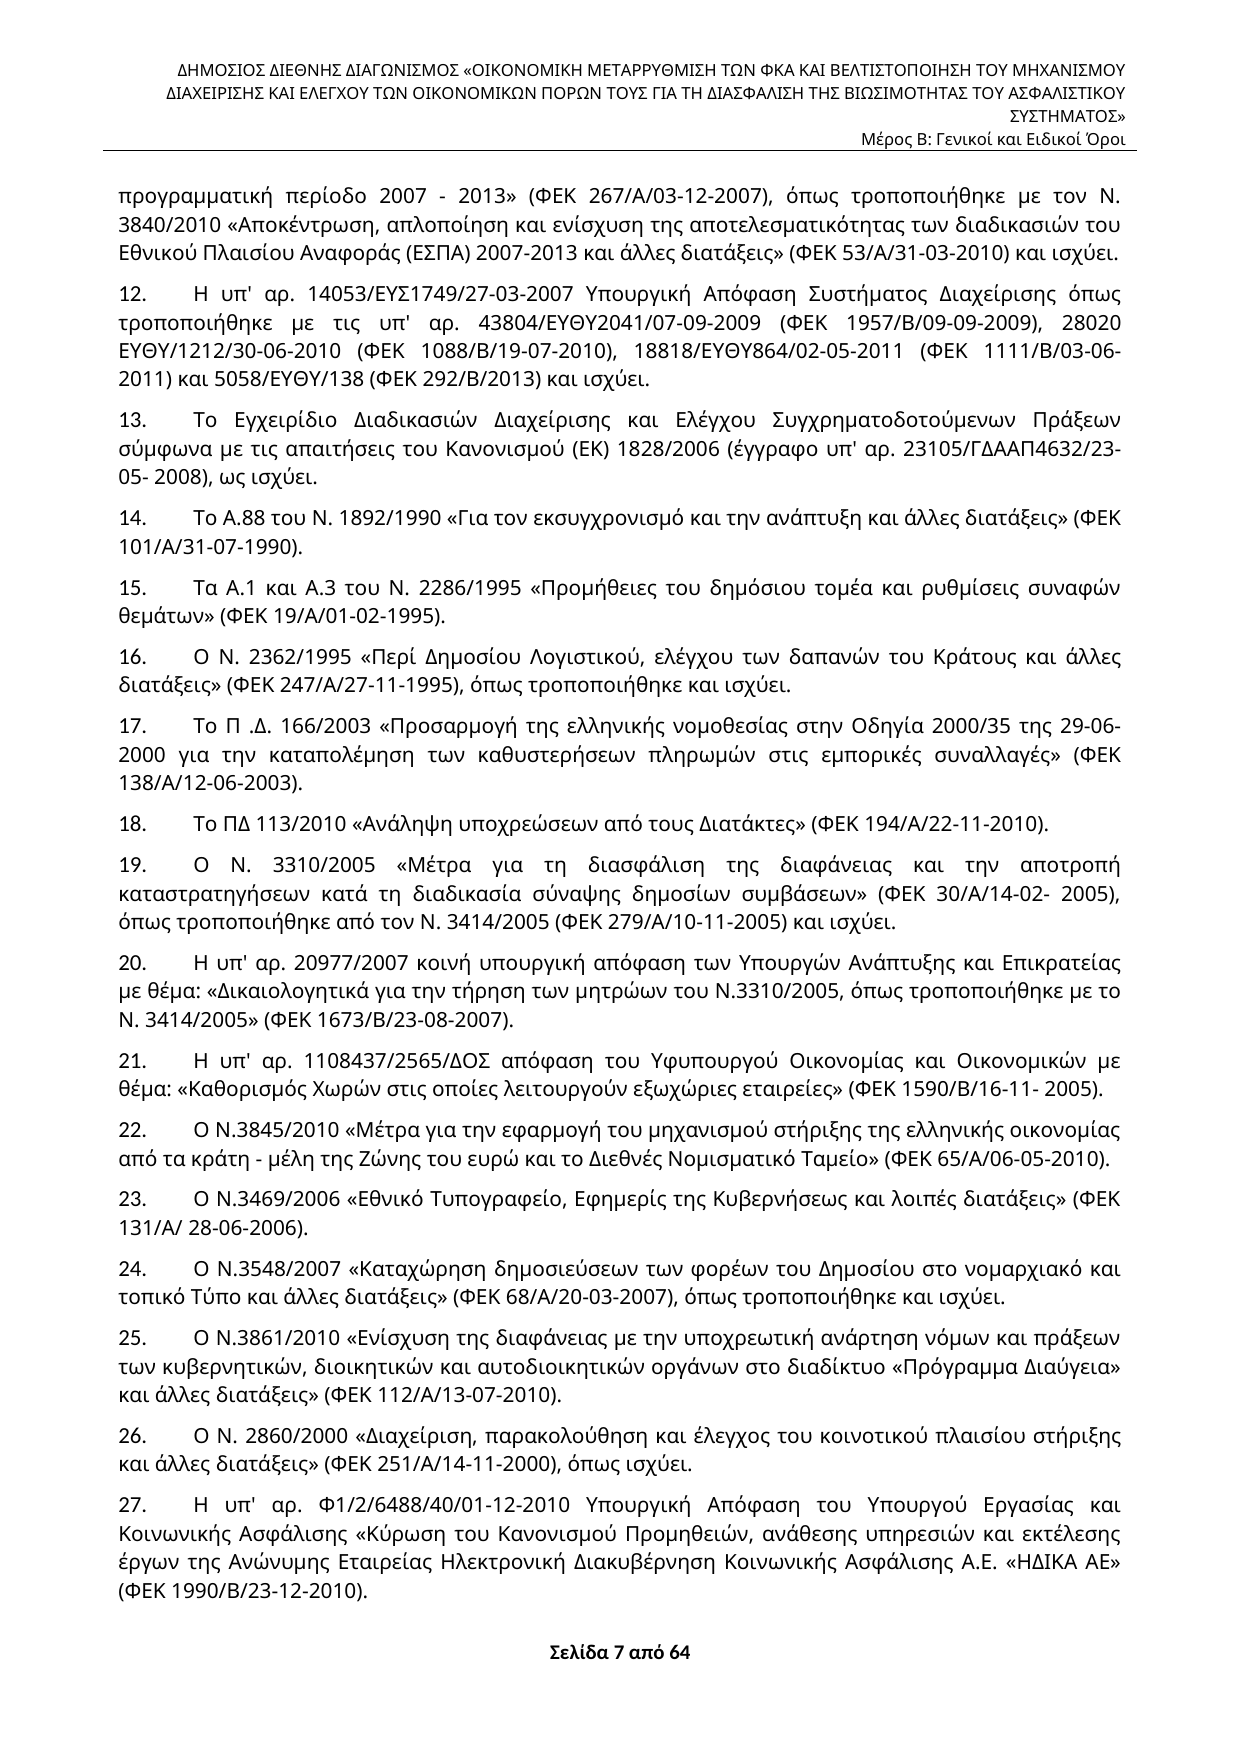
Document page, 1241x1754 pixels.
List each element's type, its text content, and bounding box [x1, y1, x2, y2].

list Ο Ν. 2362/1995 «Περί Δημοσίου Λογιστικού, ελέγχου των δαπανών του Κράτους και άλλες διατάξεις» (ΦΕΚ 247/Α/27-11-1995), όπως τροποποιήθηκε και ισχύει. [118, 642, 1122, 699]
list Ο Ν.3845/2010 «Μέτρα για την εφαρμογή του μηχανισμού στήριξης της ελληνικής οικονομίας από τα κράτη - μέλη της Ζώνης του ευρώ και το Διεθνές Νομισματικό Ταμείο» (ΦΕΚ 65/Α/06-05-2010). [118, 1115, 1122, 1172]
list Το ΠΔ 113/2010 «Ανάληψη υποχρεώσεων από τους Διατάκτες» (ΦΕΚ 194/Α/22-11-2010). [118, 809, 1122, 838]
list To Α.88 του Ν. 1892/1990 «Για τον εκσυγχρονισμό και την ανάπτυξη και άλλες διατάξεις» (ΦΕΚ 101/Α/31-07-1990). [118, 503, 1122, 560]
list Ο Ν.3861/2010 «Ενίσχυση της διαφάνειας με την υποχρεωτική ανάρτηση νόμων και πράξεων των κυβερνητικών, διοικητικών και αυτοδιοικητικών οργάνων στο διαδίκτυο «Πρόγραμμα Διαύγεια» και άλλες διατάξεις» (ΦΕΚ 112/A/13-07-2010). [118, 1323, 1122, 1409]
list Ο Ν.3469/2006 «Εθνικό Τυπογραφείο, Εφημερίς της Κυβερνήσεως και λοιπές διατάξεις» (ΦΕΚ 131/Α/ 28-06-2006). [118, 1184, 1122, 1241]
list Ο Ν.3548/2007 «Καταχώρηση δημοσιεύσεων των φορέων του Δημοσίου στο νομαρχιακό και τοπικό Τύπο και άλλες διατάξεις» (ΦΕΚ 68/Α/20-03-2007), όπως τροποποιήθηκε και ισχύει. [118, 1254, 1122, 1311]
list Η υπ' αρ. 20977/2007 κοινή υπουργική απόφαση των Υπουργών Ανάπτυξης και Επικρατείας με θέμα: «Δικαιολογητικά για την τήρηση των μητρώων του Ν.3310/2005, όπως τροποποιήθηκε με το Ν. 3414/2005» (ΦΕΚ 1673/Β/23-08-2007). [118, 948, 1122, 1033]
list Ο Ν. 2860/2000 «Διαχείριση, παρακολούθηση και έλεγχος του κοινοτικού πλαισίου στήριξης και άλλες διατάξεις» (ΦΕΚ 251/Α/14-11-2000), όπως ισχύει. [118, 1421, 1122, 1478]
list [118, 181, 1122, 267]
list Ο Ν. 3310/2005 «Μέτρα για τη διασφάλιση της διαφάνειας και την αποτροπή καταστρατηγήσεων κατά τη διαδικασία σύναψης δημοσίων συμβάσεων» (ΦΕΚ 30/Α/14-02- 2005), όπως τροποποιήθηκε από τον Ν. 3414/2005 (ΦΕΚ 279/Α/10-11-2005) και ισχύει. [118, 850, 1122, 936]
list Η υπ' αρ. 1108437/2565/ΔΟΣ απόφαση του Υφυπουργού Οικονομίας και Οικονομικών με θέμα: «Καθορισμός Χωρών στις οποίες λειτουργούν εξωχώριες εταιρείες» (ΦΕΚ 1590/Β/16-11- 2005). [118, 1046, 1122, 1103]
list Η υπ' αρ. Φ1/2/6488/40/01-12-2010 Υπουργική Απόφαση του Υπουργού Εργασίας και Κοινωνικής Ασφάλισης «Κύρωση του Κανονισμού Προμηθειών, ανάθεσης υπηρεσιών και εκτέλεσης έργων της Ανώνυμης Εταιρείας Ηλεκτρονική Διακυβέρνηση Κοινωνικής Ασφάλισης Α.Ε. «ΗΔΙΚΑ ΑΕ» (ΦΕΚ 1990/Β/23-12-2010). [118, 1491, 1122, 1604]
list Τα Α.1 και Α.3 του Ν. 2286/1995 «Προμήθειες του δημόσιου τομέα και ρυθμίσεις συναφών θεμάτων» (ΦΕΚ 19/Α/01-02-1995). [118, 573, 1122, 629]
list Η υπ' αρ. 14053/ΕΥΣ1749/27-03-2007 Υπουργική Απόφαση Συστήματος Διαχείρισης όπως τροποποιήθηκε με τις υπ' αρ. 43804/ΕΥΘΥ2041/07-09-2009 (ΦΕΚ 1957/Β/09-09-2009), 28020 ΕΥΘΥ/1212/30-06-2010 (ΦΕΚ 1088/Β/19-07-2010), 18818/ΕΥΘΥ864/02-05-2011 (ΦΕΚ 1111/Β/03-06-2011) και 5058/ΕΥΘΥ/138 (ΦΕΚ 292/Β/2013) και ισχύει. [118, 279, 1122, 393]
list Το Εγχειρίδιο Διαδικασιών Διαχείρισης και Ελέγχου Συγχρηματοδοτούμενων Πράξεων σύμφωνα με τις απαιτήσεις του Κανονισμού (ΕΚ) 1828/2006 (έγγραφο υπ' αρ. 23105/ΓΔΑΑΠ4632/23-05- 2008), ως ισχύει. [118, 406, 1122, 491]
list Το Π .Δ. 166/2003 «Προσαρμογή της ελληνικής νομοθεσίας στην Οδηγία 2000/35 της 29-06- 2000 για την καταπολέμηση των καθυστερήσεων πληρωμών στις εμπορικές συναλλαγές» (ΦΕΚ 138/Α/12-06-2003). [118, 711, 1122, 797]
